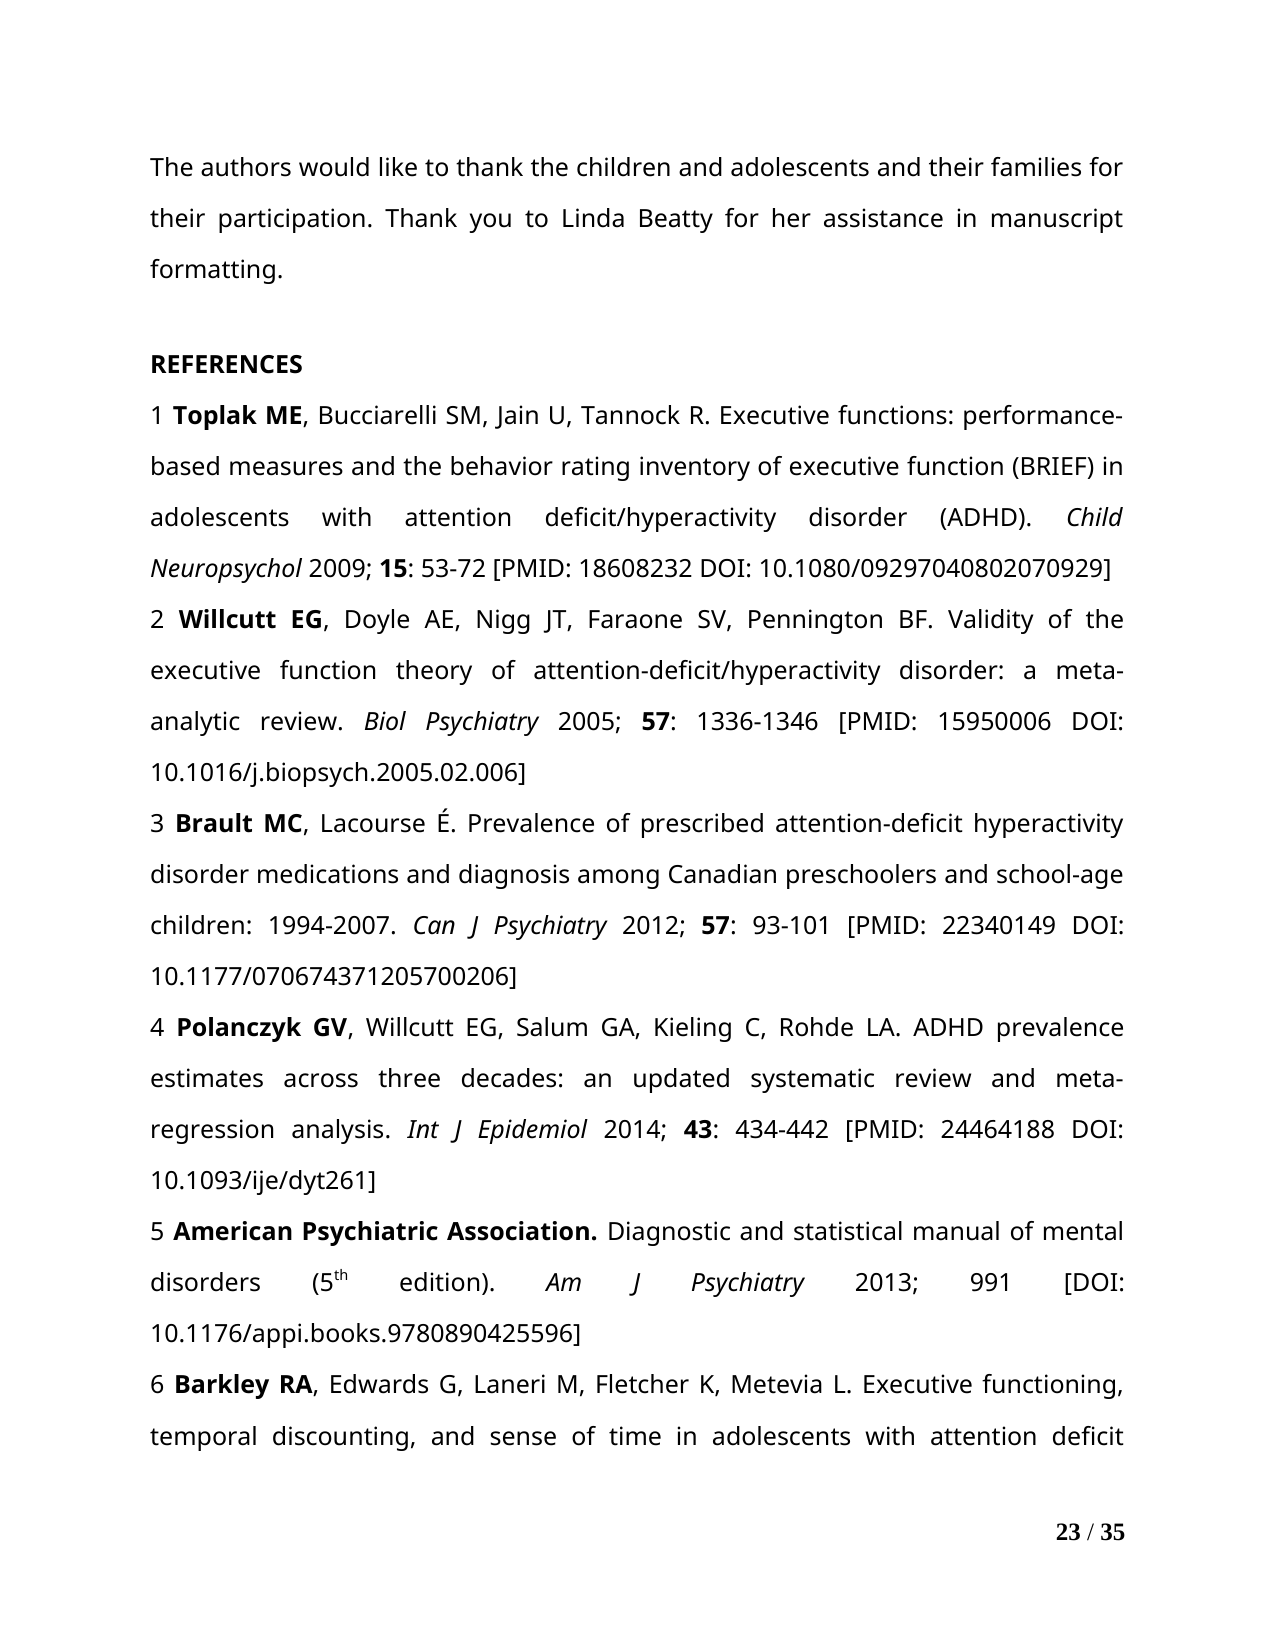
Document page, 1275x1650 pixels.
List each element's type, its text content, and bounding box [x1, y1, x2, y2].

text The authors would like to thank the children and adolescents and their families for their participation. Thank you to Linda Beatty for her assistance in manuscript formatting. [150, 150, 1125, 286]
text 4 Polanczyk GV, Willcutt EG, Salum GA, Kieling C, Rohde LA. ADHD prevalence estimates across three decades: an updated systematic review and meta-regression analysis. Int J Epidemiol 2014; 43: 434-442 [PMID: 24464188 DOI: 10.1093/ije/dyt261] [150, 1010, 1125, 1197]
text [150, 1367, 1125, 1452]
text 1 Toplak ME, Bucciarelli SM, Jain U, Tannock R. Executive functions: performance-based measures and the behavior rating inventory of executive function (BRIEF) in adolescents with attention deficit/hyperactivity disorder (ADHD). Child Neuropsychol 2009; 15: 53-72 [PMID: 18608232 DOI: 10.1080/09297040802070929] [150, 397, 1125, 584]
text 3 Brault MC, Lacourse É. Prevalence of prescribed attention-deficit hyperactivity disorder medications and diagnosis among Canadian preschoolers and school-age children: 1994-2007. Can J Psychiatry 2012; 57: 93-101 [PMID: 22340149 DOI: 10.1177/070674371205700206] [150, 806, 1125, 993]
text REFERENCES [150, 346, 1125, 380]
text 5 American Psychiatric Association. Diagnostic and statistical manual of mental disorders (5th edition). Am J Psychiatry 2013; 991 [DOI: 10.1176/appi.books.9780890425596] [150, 1214, 1125, 1350]
text 2 Willcutt EG, Doyle AE, Nigg JT, Faraone SV, Pennington BF. Validity of the executive function theory of attention-deficit/hyperactivity disorder: a meta-analytic review. Biol Psychiatry 2005; 57: 1336-1346 [PMID: 15950006 DOI: 10.1016/j.biopsych.2005.02.006] [150, 601, 1125, 789]
